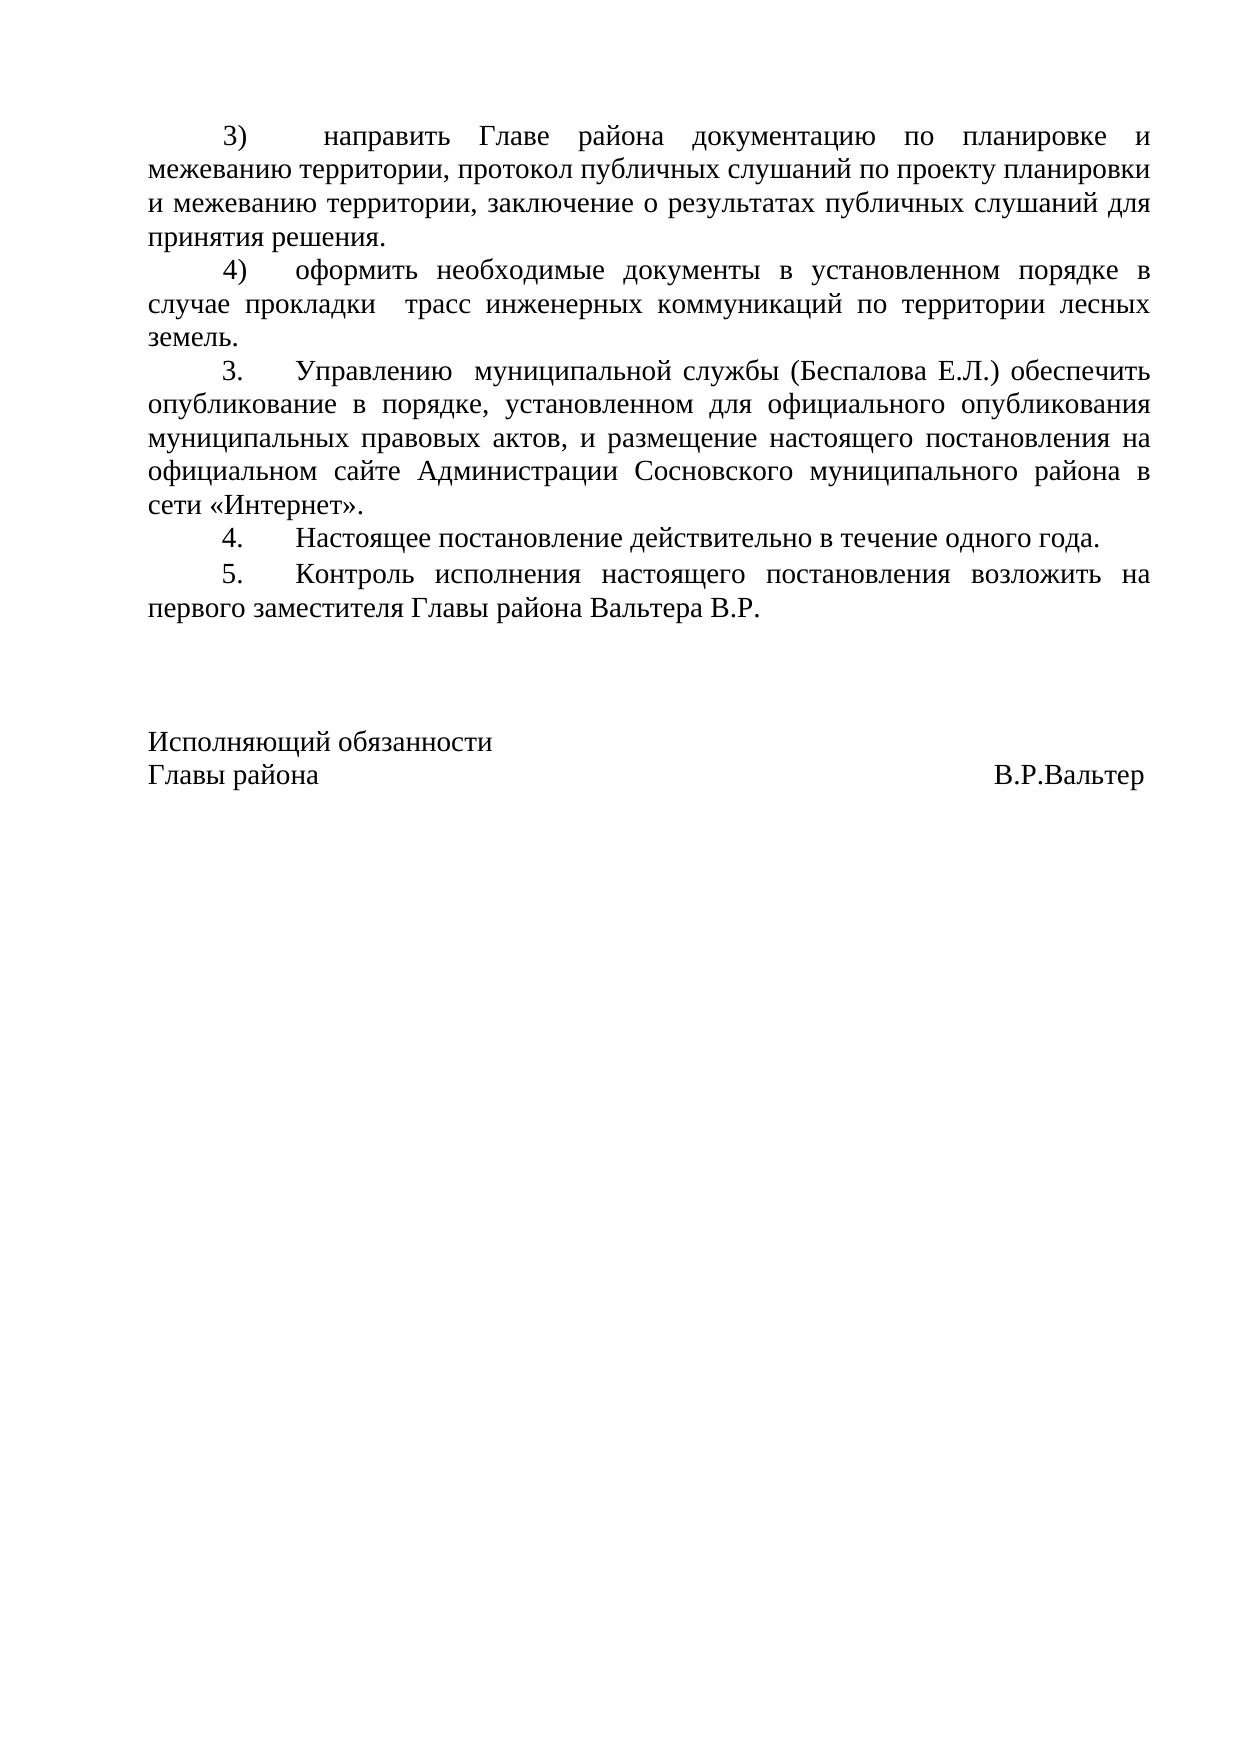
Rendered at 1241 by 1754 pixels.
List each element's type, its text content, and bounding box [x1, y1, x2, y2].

text 4. Настоящее постановление действительно в течение одного года. [222, 521, 1152, 554]
list оформить необходимые документы в установленном порядке в случае прокладки трасс инженерных коммуникаций по территории лесных земель. [148, 252, 1152, 353]
list направить Главе района документацию по планировке и межеванию территории, протокол публичных слушаний по проекту планировки и межеванию территории, заключение о результатах публичных слушаний для принятия решения. [148, 118, 1152, 252]
list Управлению муниципальной службы (Беспалова Е.Л.) обеспечить опубликование в порядке, установленном для официального опубликования муниципальных правовых актов, и размещение настоящего постановления на официальном сайте Администрации Сосновского муниципального района в сети «Интернет». [148, 353, 1152, 521]
text 5. Контроль исполнения настоящего постановления возложить на первого заместителя Главы района Вальтера В.Р. [148, 556, 1152, 623]
text Исполняющий обязанности [148, 724, 1152, 757]
text Главы района В.Р.Вальтер [148, 757, 1152, 791]
